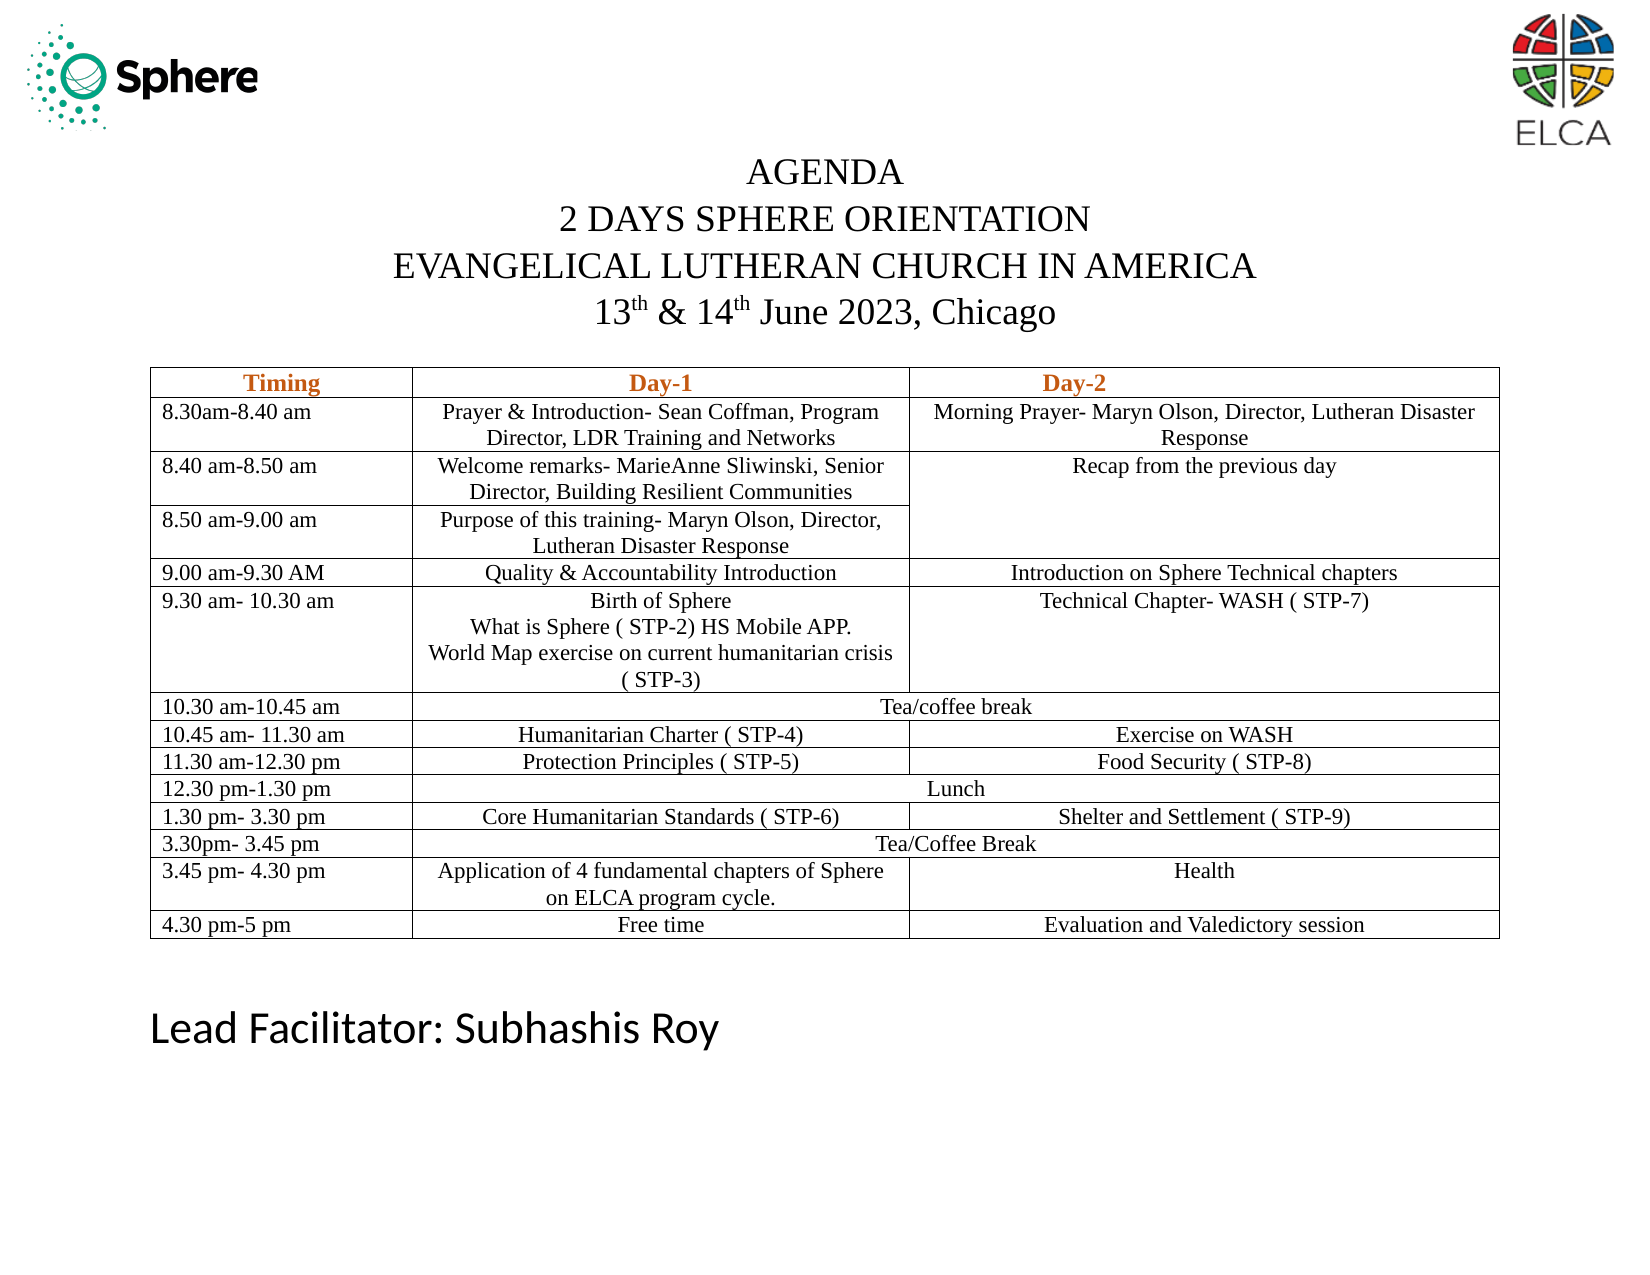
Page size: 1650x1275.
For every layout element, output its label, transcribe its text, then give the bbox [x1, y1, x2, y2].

table_cell Health [910, 858, 1499, 910]
table_cell 1.30 pm- 3.30 pm [151, 803, 412, 829]
table_cell Free time [413, 911, 909, 938]
table_cell Core Humanitarian Standards ( STP-6) [413, 803, 909, 829]
table_cell Prayer & Introduction- Sean Coffman, Program Director, LDR Training and Networks [413, 398, 909, 451]
table_cell 3.45 pm- 4.30 pm [151, 858, 412, 910]
table_cell Introduction on Sphere Technical chapters [910, 559, 1499, 586]
table_cell Shelter and Settlement ( STP-9) [910, 803, 1499, 829]
table_cell Food Security ( STP-8) [910, 748, 1499, 774]
picture [26, 23, 258, 131]
table_cell 4.30 pm-5 pm [151, 911, 412, 938]
table_header Timing [151, 368, 412, 397]
table_cell Tea/Coffee Break [413, 830, 1499, 857]
table_cell Tea/coffee break [413, 693, 1499, 719]
table_cell Purpose of this training- Maryn Olson, Director, Lutheran Disaster Response [413, 506, 909, 558]
table_cell 11.30 am-12.30 pm [151, 748, 412, 774]
table_cell Protection Principles ( STP-5) [413, 748, 909, 774]
picture [1510, 13, 1613, 142]
table_cell 3.30pm- 3.45 pm [151, 830, 412, 857]
table_header Day-2 [910, 368, 1499, 397]
text 2 DAYS SPHERE ORIENTATION [150, 197, 1500, 240]
table_cell Humanitarian Charter ( STP-4) [413, 721, 909, 747]
text 13th & 14th June 2023, Chicago [150, 290, 1500, 333]
table_cell 8.30am-8.40 am [151, 398, 412, 451]
table_cell Exercise on WASH [910, 721, 1499, 747]
text Lead Facilitator: Subhashis Roy [150, 999, 1500, 1055]
table_cell 8.40 am-8.50 am [151, 452, 412, 504]
table_cell Birth of Sphere What is Sphere ( STP-2) HS Mobile APP. World Map exercise on current humanitarian crisis ( STP-3) [413, 587, 909, 692]
table_cell Welcome remarks- MarieAnne Sliwinski, Senior Director, Building Resilient Communities [413, 452, 909, 504]
table_cell Evaluation and Valedictory session [910, 911, 1499, 938]
table_cell Application of 4 fundamental chapters of Sphere on ELCA program cycle. [413, 858, 909, 910]
table_cell 12.30 pm-1.30 pm [151, 775, 412, 802]
table_cell Lunch [413, 775, 1499, 802]
text AGENDA [150, 150, 1500, 193]
text EVANGELICAL LUTHERAN CHURCH IN AMERICA [150, 243, 1500, 286]
table_cell 9.00 am-9.30 AM [151, 559, 412, 586]
table_cell 10.45 am- 11.30 am [151, 721, 412, 747]
table_cell Quality & Accountability Introduction [413, 559, 909, 586]
table_cell Technical Chapter- WASH ( STP-7) [910, 587, 1499, 692]
table_cell Morning Prayer- Maryn Olson, Director, Lutheran Disaster Response [910, 398, 1499, 451]
table_cell Recap from the previous day [910, 452, 1499, 558]
table_cell 9.30 am- 10.30 am [151, 587, 412, 692]
table_cell 10.30 am-10.45 am [151, 693, 412, 719]
table_header Day-1 [413, 368, 909, 397]
table_cell 8.50 am-9.00 am [151, 506, 412, 558]
